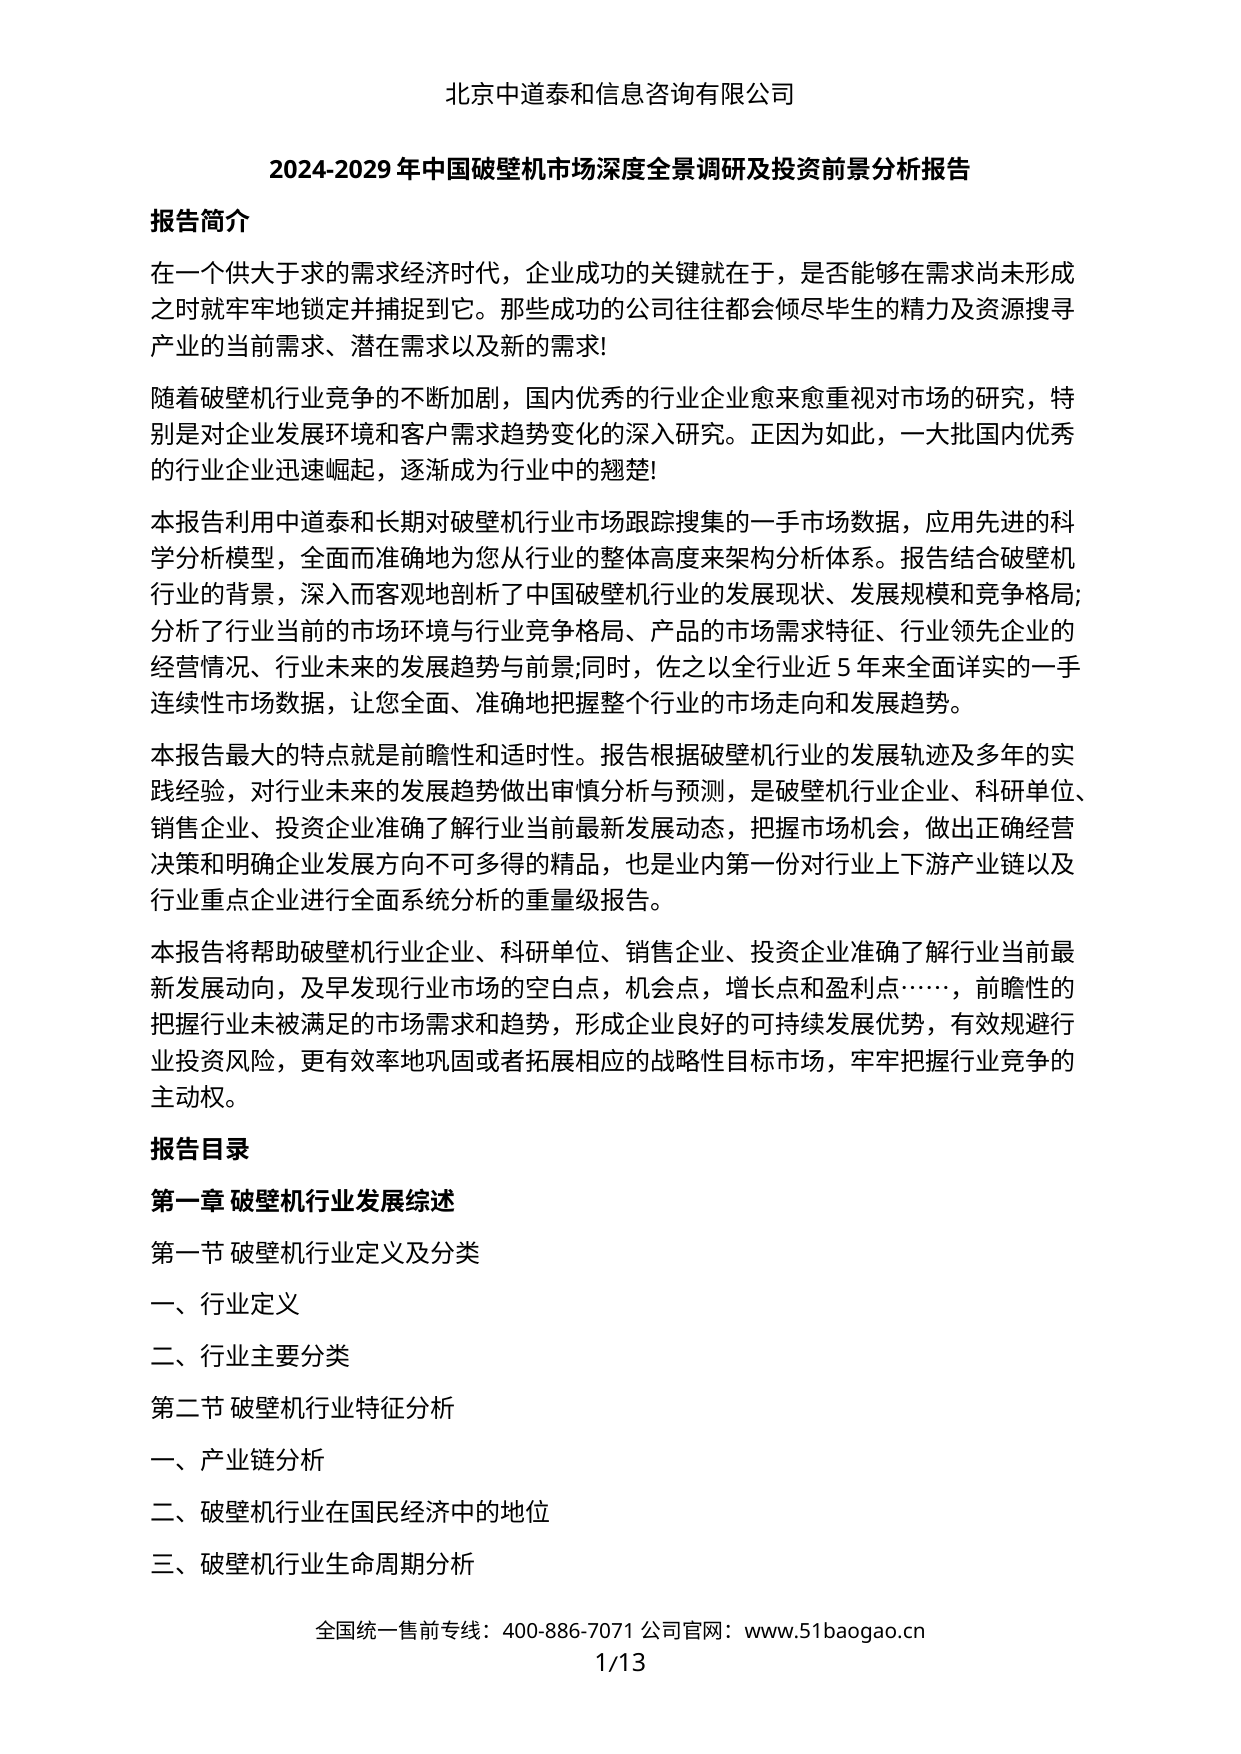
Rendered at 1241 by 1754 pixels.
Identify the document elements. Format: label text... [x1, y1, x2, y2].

text 二、破壁机行业在国民经济中的地位 [150, 1492, 1090, 1529]
text 报告目录 [150, 1129, 1090, 1166]
text 2024-2029年中国破壁机市场深度全景调研及投资前景分析报告 [150, 150, 1090, 186]
text 报告简介 [150, 202, 1090, 238]
text 二、行业主要分类 [150, 1337, 1090, 1373]
text 第二节 破壁机行业特征分析 [150, 1389, 1090, 1425]
text 本报告最大的特点就是前瞻性和适时性。报告根据破壁机行业的发展轨迹及多年的实践经验，对行业未来的发展趋势做出审慎分析与预测，是破壁机行业企业、科研单位、销售企业、投资企业准确了解行业当前最新发展动态，把握市场机会，做出正确经营决策和明确企业发展方向不可多得的精品，也是业内第一份对行业上下游产业链以及行业重点企业进行全面系统分析的重量级报告。 [150, 736, 1090, 917]
text 第一节 破壁机行业定义及分类 [150, 1233, 1090, 1269]
text 在一个供大于求的需求经济时代，企业成功的关键就在于，是否能够在需求尚未形成之时就牢牢地锁定并捕捉到它。那些成功的公司往往都会倾尽毕生的精力及资源搜寻产业的当前需求、潜在需求以及新的需求! [150, 254, 1090, 362]
text 随着破壁机行业竞争的不断加剧，国内优秀的行业企业愈来愈重视对市场的研究，特别是对企业发展环境和客户需求趋势变化的深入研究。正因为如此，一大批国内优秀的行业企业迅速崛起，逐渐成为行业中的翘楚! [150, 378, 1090, 487]
text 第一章 破壁机行业发展综述 [150, 1181, 1090, 1217]
text 本报告将帮助破壁机行业企业、科研单位、销售企业、投资企业准确了解行业当前最新发展动向，及早发现行业市场的空白点，机会点，增长点和盈利点……，前瞻性的把握行业未被满足的市场需求和趋势，形成企业良好的可持续发展优势，有效规避行业投资风险，更有效率地巩固或者拓展相应的战略性目标市场，牢牢把握行业竞争的主动权。 [150, 932, 1090, 1114]
text 一、行业定义 [150, 1285, 1090, 1321]
text 一、产业链分析 [150, 1441, 1090, 1477]
text 本报告利用中道泰和长期对破壁机行业市场跟踪搜集的一手市场数据，应用先进的科学分析模型，全面而准确地为您从行业的整体高度来架构分析体系。报告结合破壁机行业的背景，深入而客观地剖析了中国破壁机行业的发展现状、发展规模和竞争格局;分析了行业当前的市场环境与行业竞争格局、产品的市场需求特征、行业领先企业的经营情况、行业未来的发展趋势与前景;同时，佐之以全行业近5年来全面详实的一手连续性市场数据，让您全面、准确地把握整个行业的市场走向和发展趋势。 [150, 502, 1090, 720]
text 三、破壁机行业生命周期分析 [150, 1544, 1090, 1581]
